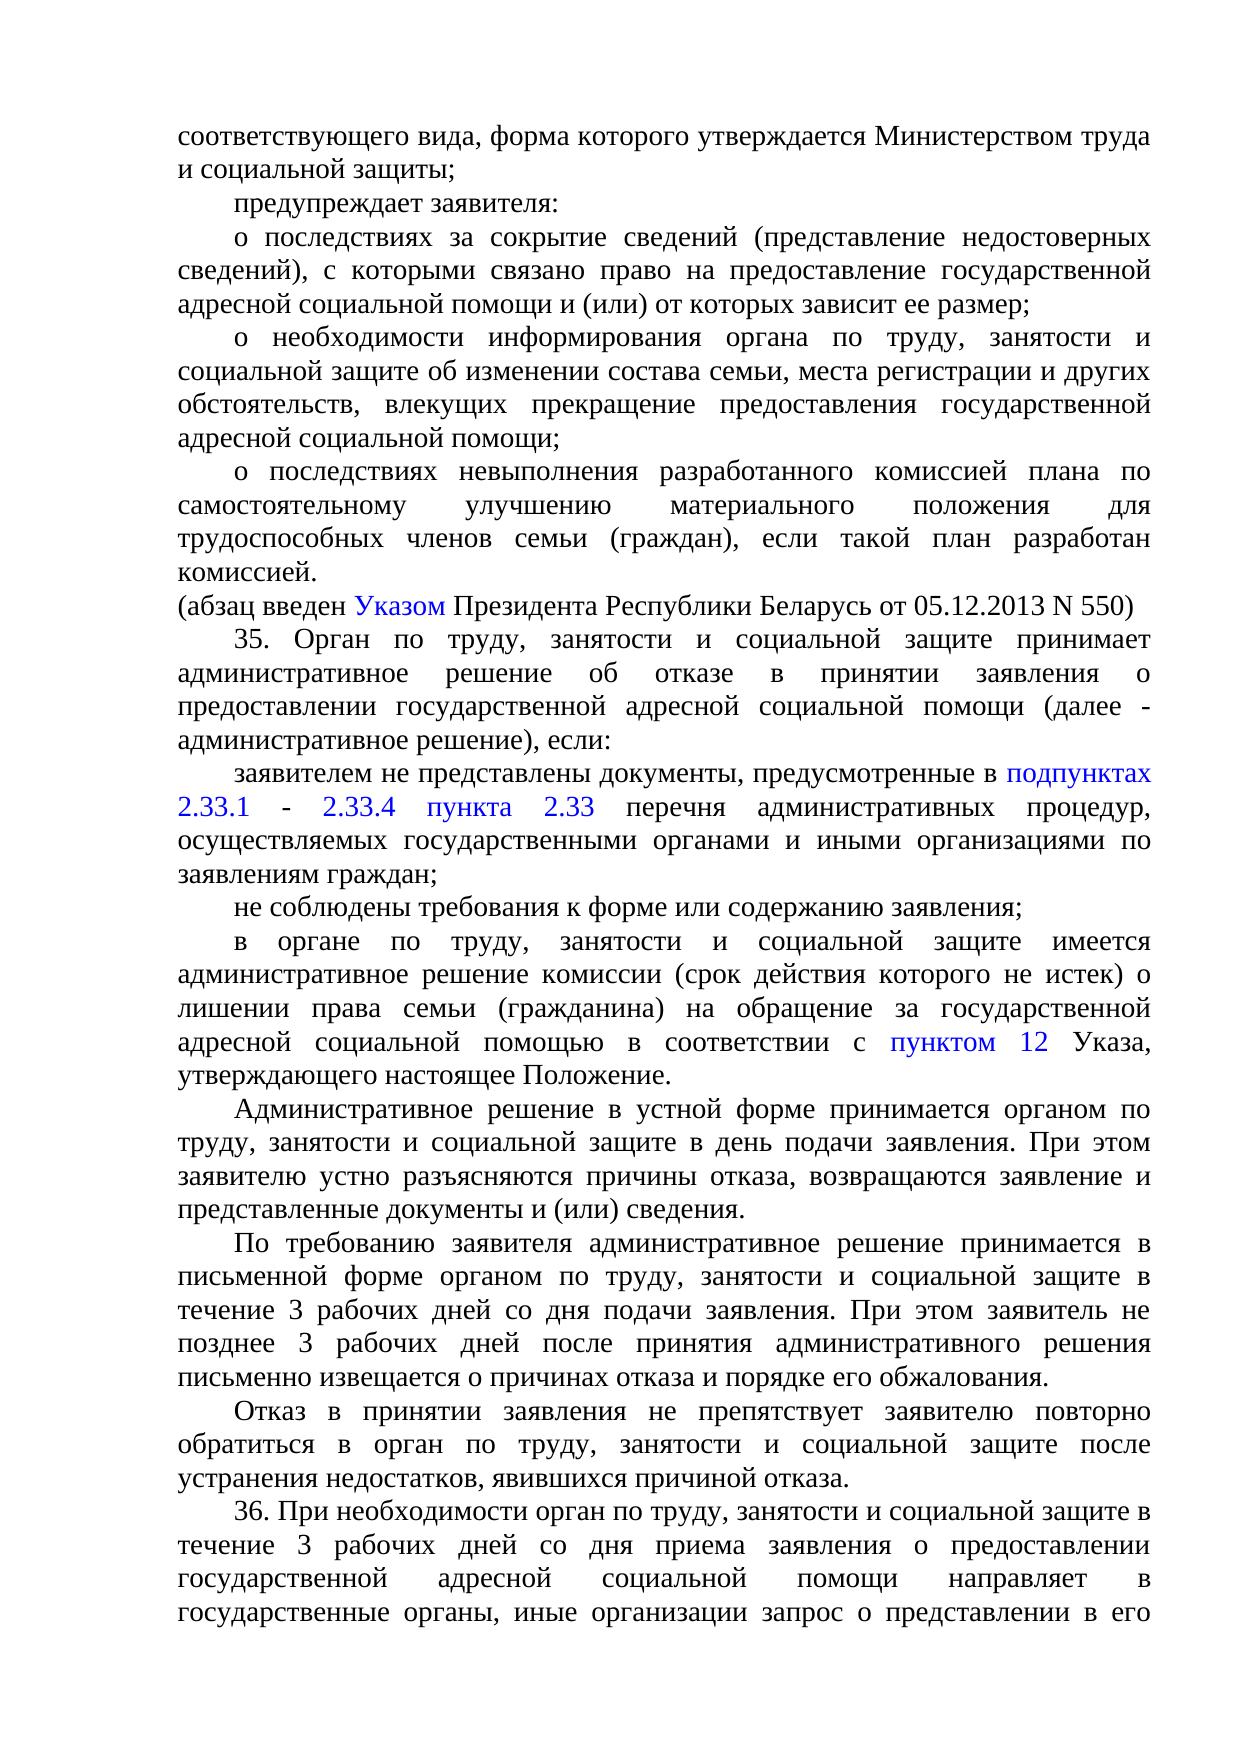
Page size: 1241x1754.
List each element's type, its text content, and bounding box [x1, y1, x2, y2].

text По требованию заявителя административное решение принимается в письменной форме органом по труду, занятости и социальной защите в течение 3 рабочих дней со дня подачи заявления. При этом заявитель не позднее 3 рабочих дней после принятия административного решения письменно извещается о причинах отказа и порядке его обжалования. [177, 1225, 1152, 1393]
text Административное решение в устной форме принимается органом по труду, занятости и социальной защите в день подачи заявления. При этом заявителю устно разъясняются причины отказа, возвращаются заявление и представленные документы и (или) сведения. [177, 1091, 1152, 1225]
text о последствиях невыполнения разработанного комиссией плана по самостоятельному улучшению материального положения для трудоспособных членов семьи (граждан), если такой план разработан комиссией. [177, 453, 1152, 588]
text в органе по труду, занятости и социальной защите имеется административное решение комиссии (срок действия которого не истек) о лишении права семьи (гражданина) на обращение за государственной адресной социальной помощью в соответствии с пунктом 12 Указа, утверждающего настоящее Положение. [177, 923, 1152, 1091]
text Отказ в принятии заявления не препятствует заявителю повторно обратиться в орган по труду, занятости и социальной защите после устранения недостатков, явившихся причиной отказа. [177, 1393, 1152, 1493]
text заявителем не представлены документы, предусмотренные в подпунктах 2.33.1 - 2.33.4 пункта 2.33 перечня административных процедур, осуществляемых государственными органами и иными организациями по заявлениям граждан; [177, 755, 1152, 889]
text (абзац введен Указом Президента Республики Беларусь от 05.12.2013 N 550) [177, 588, 1152, 621]
text предупреждает заявителя: [177, 185, 1152, 219]
text о последствиях за сокрытие сведений (представление недостоверных сведений), с которыми связано право на предоставление государственной адресной социальной помощи и (или) от которых зависит ее размер; [177, 219, 1152, 319]
text 35. Орган по труду, занятости и социальной защите принимает административное решение об отказе в принятии заявления о предоставлении государственной адресной социальной помощи (далее - административное решение), если: [177, 621, 1152, 755]
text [177, 118, 1152, 185]
text о необходимости информирования органа по труду, занятости и социальной защите об изменении состава семьи, места регистрации и других обстоятельств, влекущих прекращение предоставления государственной адресной социальной помощи; [177, 319, 1152, 453]
text не соблюдены требования к форме или содержанию заявления; [177, 889, 1152, 923]
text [177, 1493, 1152, 1627]
